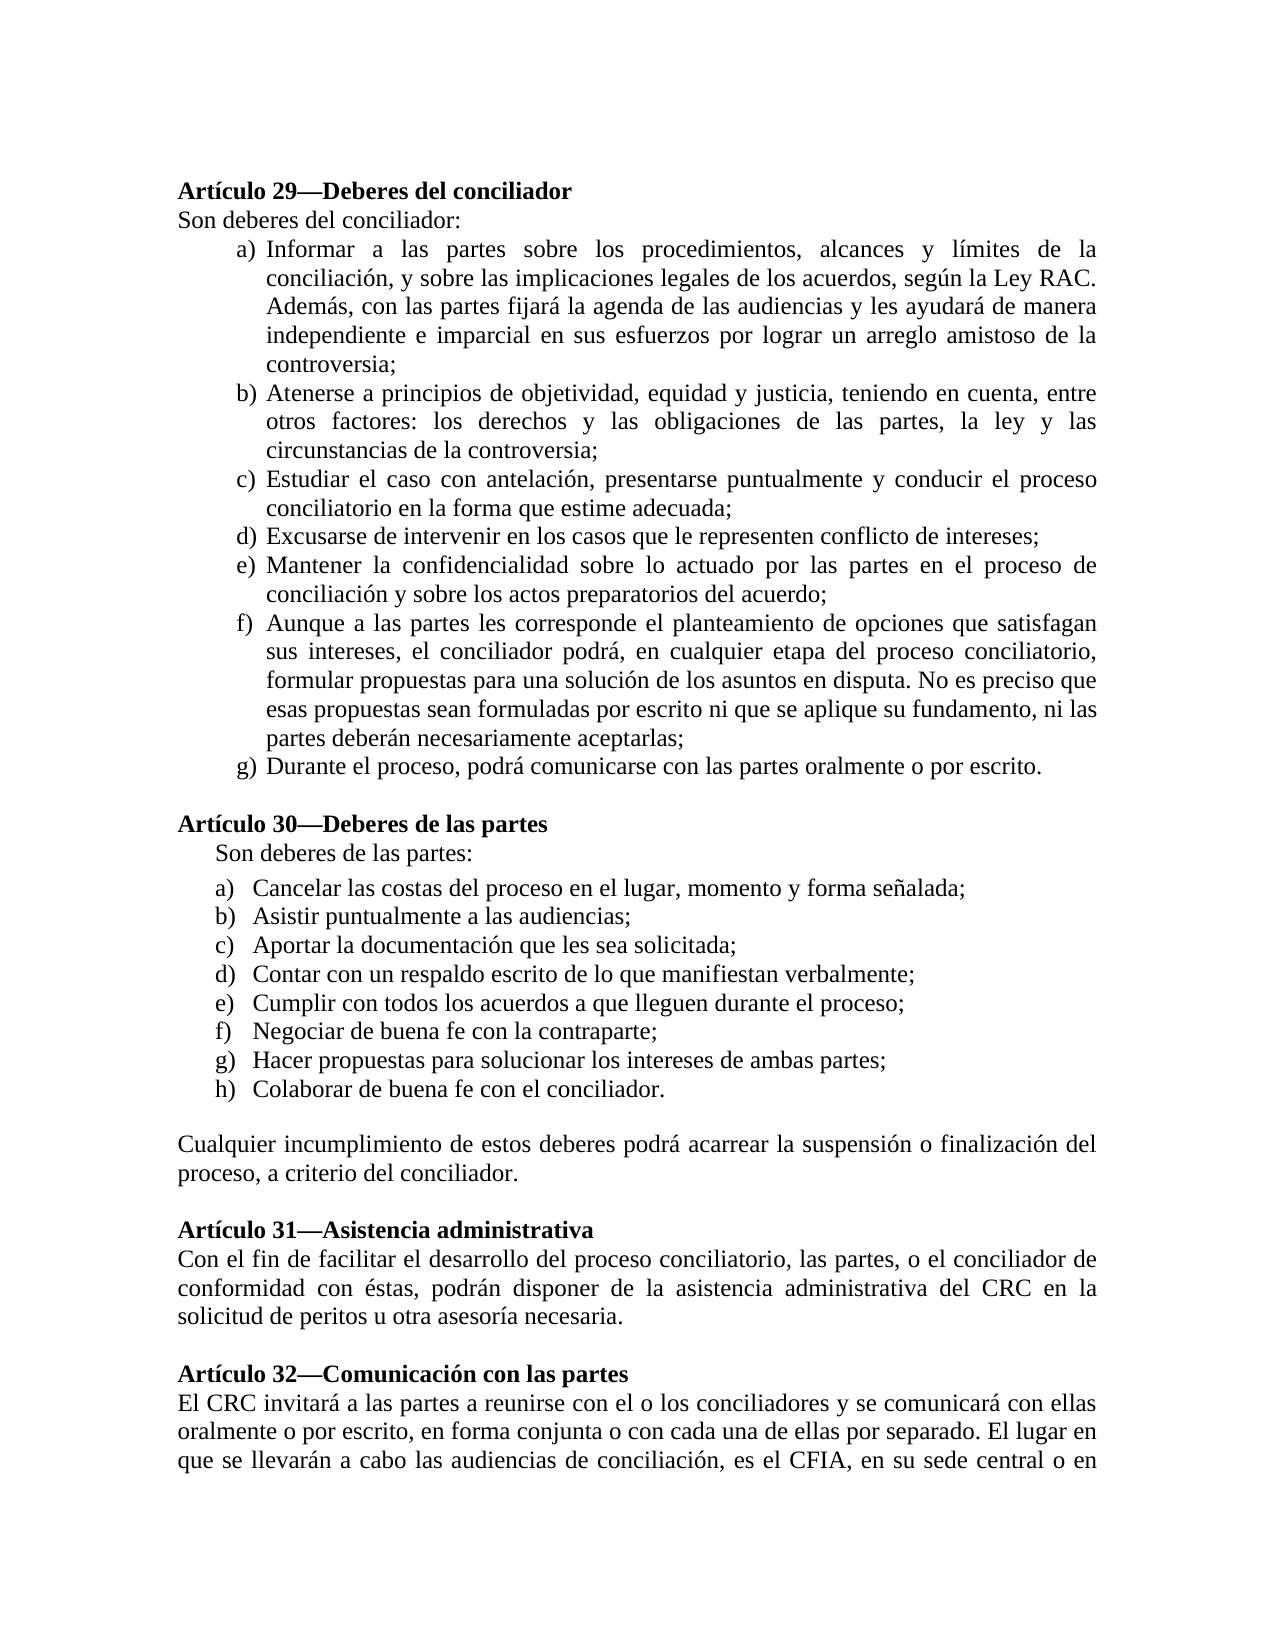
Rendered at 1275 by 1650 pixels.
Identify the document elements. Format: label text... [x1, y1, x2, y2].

list Negociar de buena fe con la contraparte; [215, 1016, 1098, 1045]
text Son deberes de las partes: [215, 838, 1098, 866]
list Mantener la confidencialidad sobre lo actuado por las partes en el proceso de conciliación y sobre los actos preparatorios del acuerdo; [236, 550, 1098, 608]
list Excusarse de intervenir en los casos que le representen conflicto de intereses; [236, 521, 1098, 550]
list Aunque a las partes les corresponde el planteamiento de opciones que satisfagan sus intereses, el conciliador podrá, en cualquier etapa del proceso conciliatorio, formular propuestas para una solución de los asuntos en disputa. No es preciso que esas propuestas sean formuladas por escrito ni que se aplique su fundamento, ni las partes deberán necesariamente aceptarlas; [236, 608, 1098, 751]
subtitle Artículo 30—Deberes de las partes [177, 809, 1098, 838]
list Estudiar el caso con antelación, presentarse puntualmente y conducir el proceso conciliatorio en la forma que estime adecuada; [236, 464, 1098, 521]
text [177, 1388, 1098, 1474]
text Con el fin de facilitar el desarrollo del proceso conciliatorio, las partes, o el conciliador de conformidad con éstas, podrán disponer de la asistencia administrativa del CRC en la solicitud de peritos u otra asesoría necesaria. [177, 1244, 1098, 1330]
list Asistir puntualmente a las audiencias; [215, 901, 1098, 930]
list Durante el proceso, podrá comunicarse con las partes oralmente o por escrito. [236, 751, 1098, 780]
list Hacer propuestas para solucionar los intereses de ambas partes; [215, 1045, 1098, 1074]
text Cualquier incumplimiento de estos deberes podrá acarrear la suspensión o finalización del proceso, a criterio del conciliador. [177, 1129, 1098, 1186]
list Aportar la documentación que les sea solicitada; [215, 930, 1098, 959]
subtitle Artículo 29—Deberes del conciliador [177, 176, 1098, 205]
list Colaborar de buena fe con el conciliador. [215, 1074, 1098, 1103]
list Contar con un respaldo escrito de lo que manifiestan verbalmente; [215, 959, 1098, 988]
list Atenerse a principios de objetividad, equidad y justicia, teniendo en cuenta, entre otros factores: los derechos y las obligaciones de las partes, la ley y las circunstancias de la controversia; [236, 378, 1098, 464]
list Cumplir con todos los acuerdos a que lleguen durante el proceso; [215, 988, 1098, 1016]
list Informar a las partes sobre los procedimientos, alcances y límites de la conciliación, y sobre las implicaciones legales de los acuerdos, según la Ley RAC. Además, con las partes fijará la agenda de las audiencias y les ayudará de manera independiente e imparcial en sus esfuerzos por lograr un arreglo amistoso de la controversia; [236, 234, 1098, 378]
text Artículo 31—Asistencia administrativa [177, 1215, 1098, 1244]
subtitle Artículo 32—Comunicación con las partes [177, 1359, 1098, 1388]
list Cancelar las costas del proceso en el lugar, momento y forma señalada; [215, 873, 1098, 901]
text Son deberes del conciliador: [177, 205, 1098, 234]
